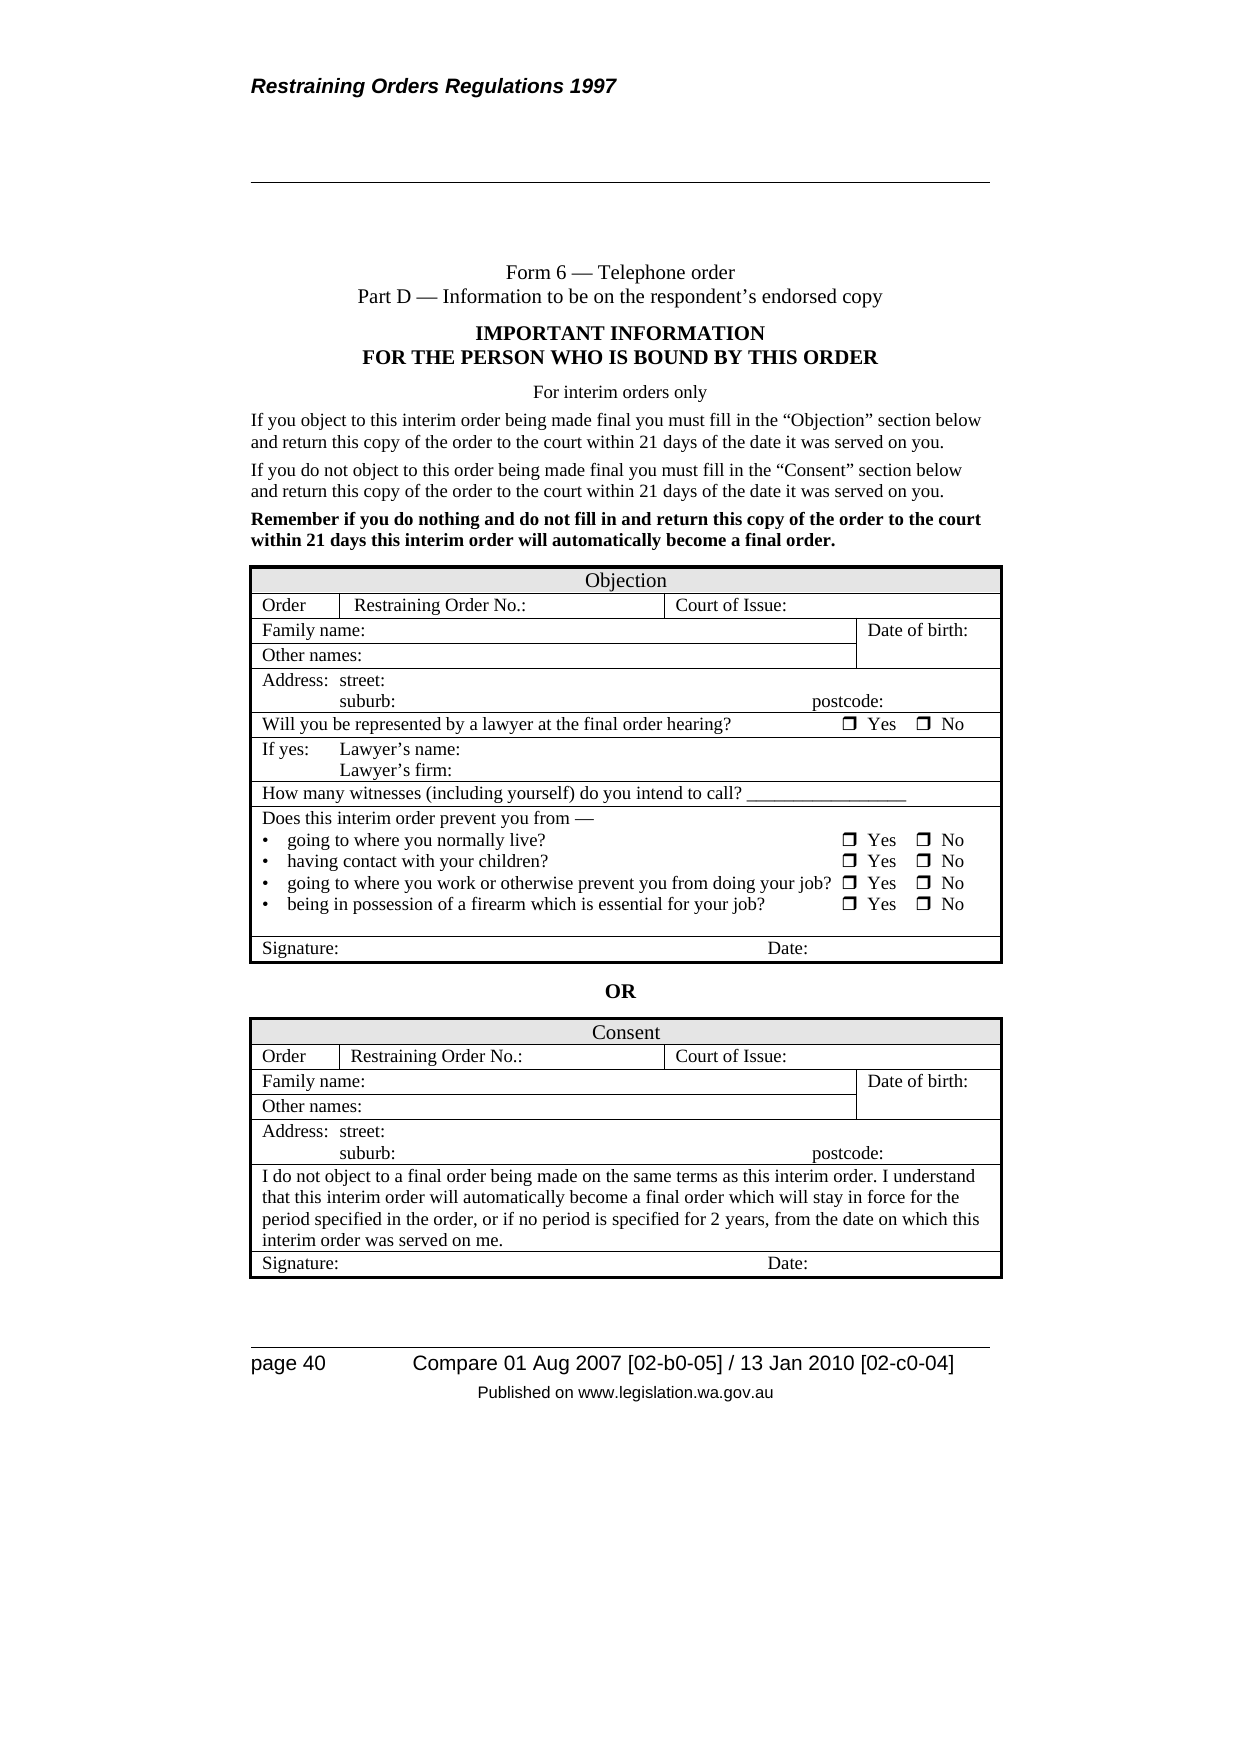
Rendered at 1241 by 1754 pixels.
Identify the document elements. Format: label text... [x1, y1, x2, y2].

text Part D — Information to be on the respondent’s endorsed copy [251, 284, 990, 308]
table_cell Date of birth: [857, 619, 1000, 667]
table_cell Address: street: suburb: postcode: [252, 1120, 1000, 1163]
text IMPORTANT INFORMATION [251, 321, 990, 345]
text If you do not object to this order being made final you must fill in the “Consent” section below and return this copy of the order to the court within 21 days of the date it was served on you. [251, 458, 990, 502]
text If you object to this interim order being made final you must fill in the “Objection” section below and return this copy of the order to the court within 21 days of the date it was served on you. [251, 409, 990, 452]
table_cell Will you be represented by a lawyer at the final order hearing? Yes No [252, 713, 1000, 737]
table_header Consent [252, 1020, 1000, 1044]
table_cell Other names: [252, 644, 856, 667]
table_cell Address: street: suburb: postcode: [252, 669, 1000, 712]
table_cell How many witnesses (including yourself) do you intend to call? _________________ [252, 782, 1000, 806]
table_cell Date of birth: [857, 1070, 1000, 1119]
table_cell Signature: Date: [252, 1252, 1000, 1276]
table_cell Family name: [252, 619, 856, 642]
table_cell I do not object to a final order being made on the same terms as this interim order. I understand that this interim order will automatically become a final order which will stay in force for the period specified in the order, or if no period is specified for 2 years, from the date on which this interim order was served on me. [252, 1165, 1000, 1251]
table_cell Other names: [252, 1095, 856, 1119]
text For interim orders only [251, 381, 990, 403]
table_cell Order [252, 1045, 339, 1069]
table_cell Does this interim order prevent you from — • going to where you normally live? Yes No • having contact with your children? Yes No • going to where you work or otherwise prevent you from doing your job? Yes No • being in possession of a firearm which is essential for your job? Yes No [252, 807, 1000, 936]
table_cell Signature: Date: [252, 937, 1000, 961]
table_cell Restraining Order No.: [340, 1045, 664, 1069]
table_cell Court of Issue: [665, 594, 1000, 617]
table_cell Restraining Order No.: [340, 594, 664, 617]
text Form 6 — Telephone order [251, 260, 990, 284]
table_cell Order [252, 594, 339, 617]
table_cell Court of Issue: [665, 1045, 1000, 1069]
text Remember if you do nothing and do not fill in and return this copy of the order to the court within 21 days this interim order will automatically become a final order. [251, 508, 990, 551]
table_header Objection [252, 569, 1000, 592]
table_cell Family name: [252, 1070, 856, 1094]
text FOR THE PERSON WHO IS BOUND BY THIS ORDER [251, 345, 990, 369]
table_cell If yes: Lawyer’s name: Lawyer’s firm: [252, 738, 1000, 781]
text OR [251, 979, 990, 1003]
